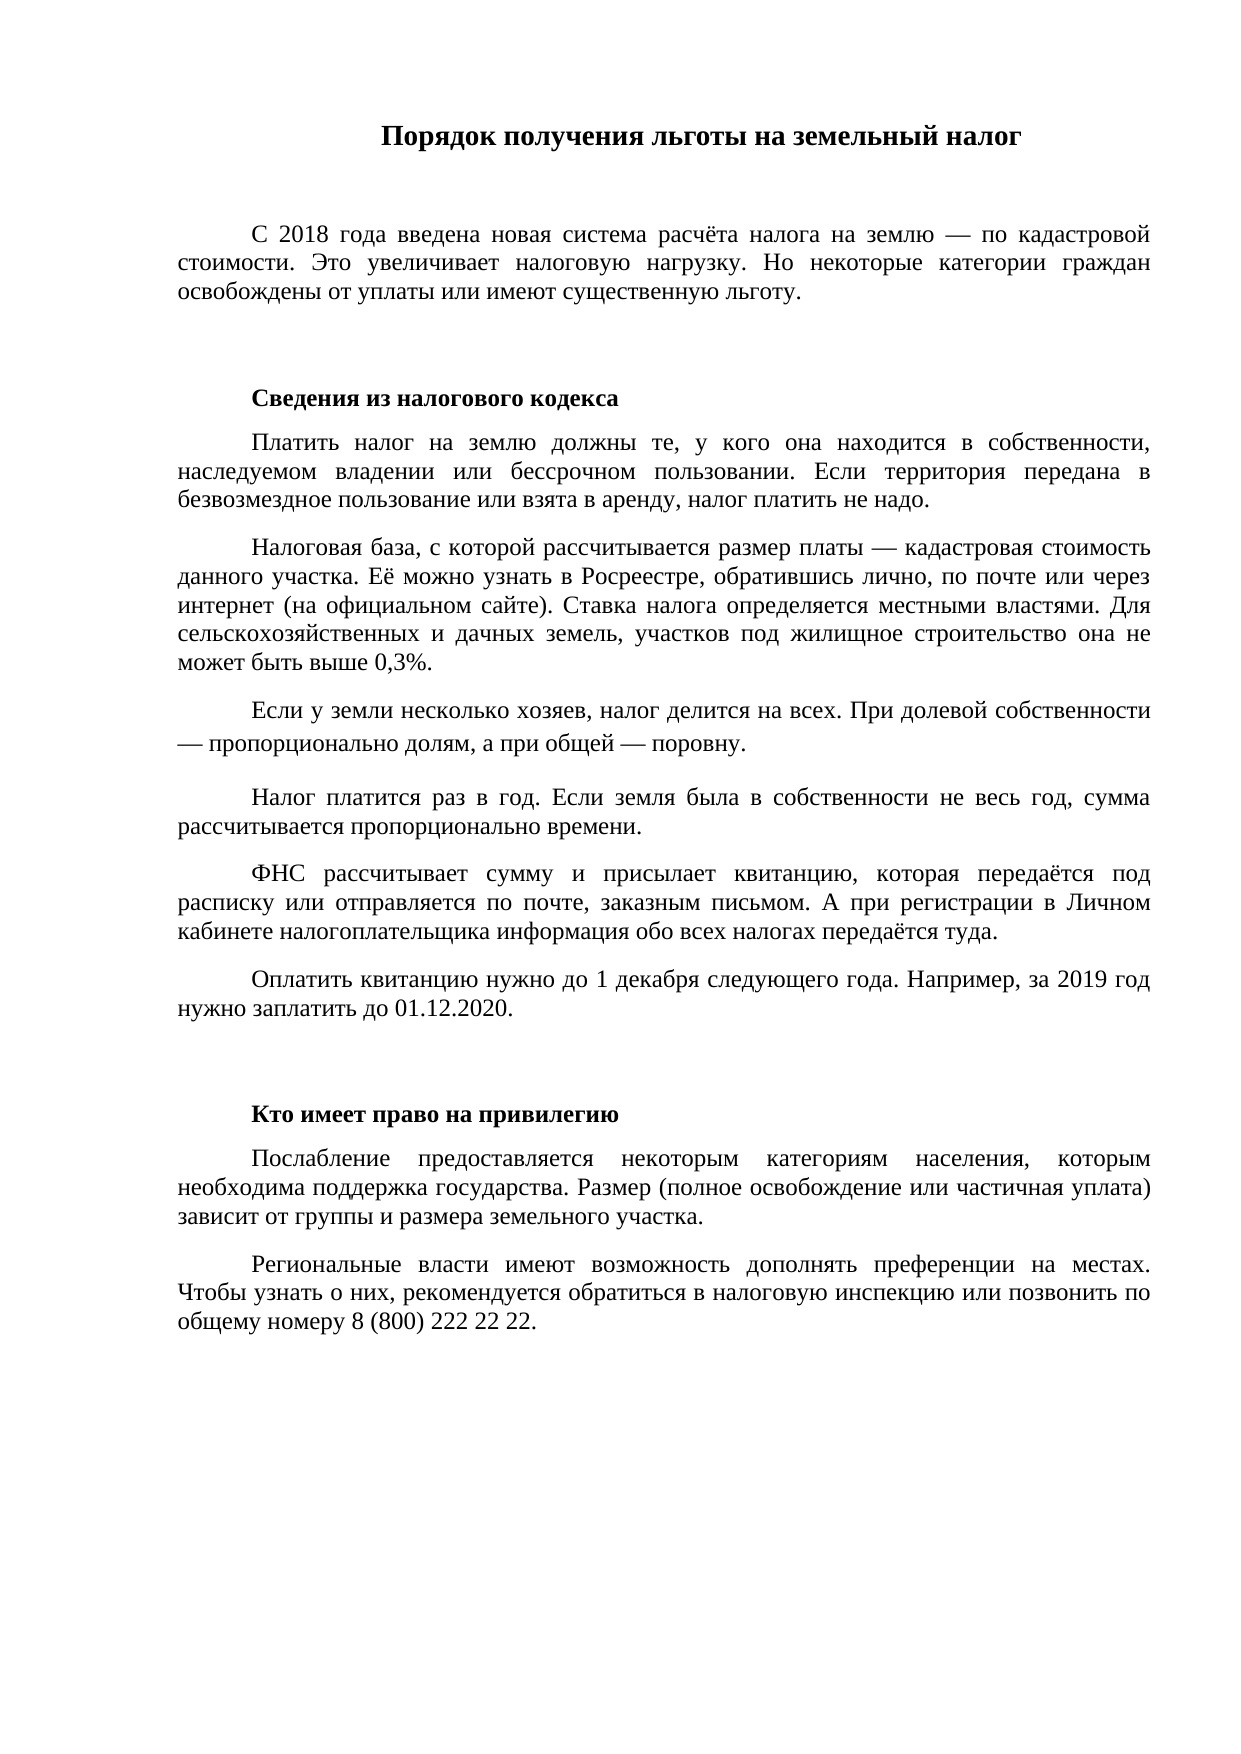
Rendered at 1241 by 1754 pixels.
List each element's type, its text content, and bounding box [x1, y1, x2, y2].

text Региональные власти имеют возможность дополнять преференции на местах. Чтобы узнать о них, рекомендуется обратиться в налоговую инспекцию или позвонить по общему номеру 8 (800) 222 22 22. [177, 1249, 1152, 1335]
text Оплатить квитанцию нужно до 1 декабря следующего года. Например, за 2019 год нужно заплатить до 01.12.2020. [177, 964, 1152, 1021]
text Налог платится раз в год. Если земля была в собственности не весь год, сумма рассчитывается пропорционально времени. [177, 782, 1152, 839]
text ФНС рассчитывает сумму и присылает квитанцию, которая передаётся под расписку или отправляется по почте, заказным письмом. А при регистрации в Личном кабинете налогоплательщика информация обо всех налогах передаётся туда. [177, 858, 1152, 945]
text С 2018 года введена новая система расчёта налога на землю — по кадастровой стоимости. Это увеличивает налоговую нагрузку. Но некоторые категории граждан освобождены от уплаты или имеют существенную льготу. [177, 219, 1152, 305]
text Налоговая база, с которой рассчитывается размер платы — кадастровая стоимость данного участка. Её можно узнать в Росреестре, обратившись лично, по почте или через интернет (на официальном сайте). Ставка налога определяется местными властями. Для сельскохозяйственных и дачных земель, участков под жилищное строительство она не может быть выше 0,3%. [177, 532, 1152, 676]
text Послабление предоставляется некоторым категориям населения, которым необходима поддержка государства. Размер (полное освобождение или частичная уплата) зависит от группы и размера земельного участка. [177, 1143, 1152, 1229]
text Порядок получения льготы на земельный налог [177, 118, 1152, 152]
text Платить налог на землю должны те, у кого она находится в собственности, наследуемом владении или бессрочном пользовании. Если территория передана в безвозмездное пользование или взята в аренду, налог платить не надо. [177, 427, 1152, 513]
text Если у земли несколько хозяев, налог делится на всех. При долевой собственности — пропорционально долям, а при общей — поровну. [177, 695, 1152, 757]
subtitle Сведения из налогового кодекса [177, 383, 1152, 412]
subtitle Кто имеет право на привилегию [177, 1099, 1152, 1128]
